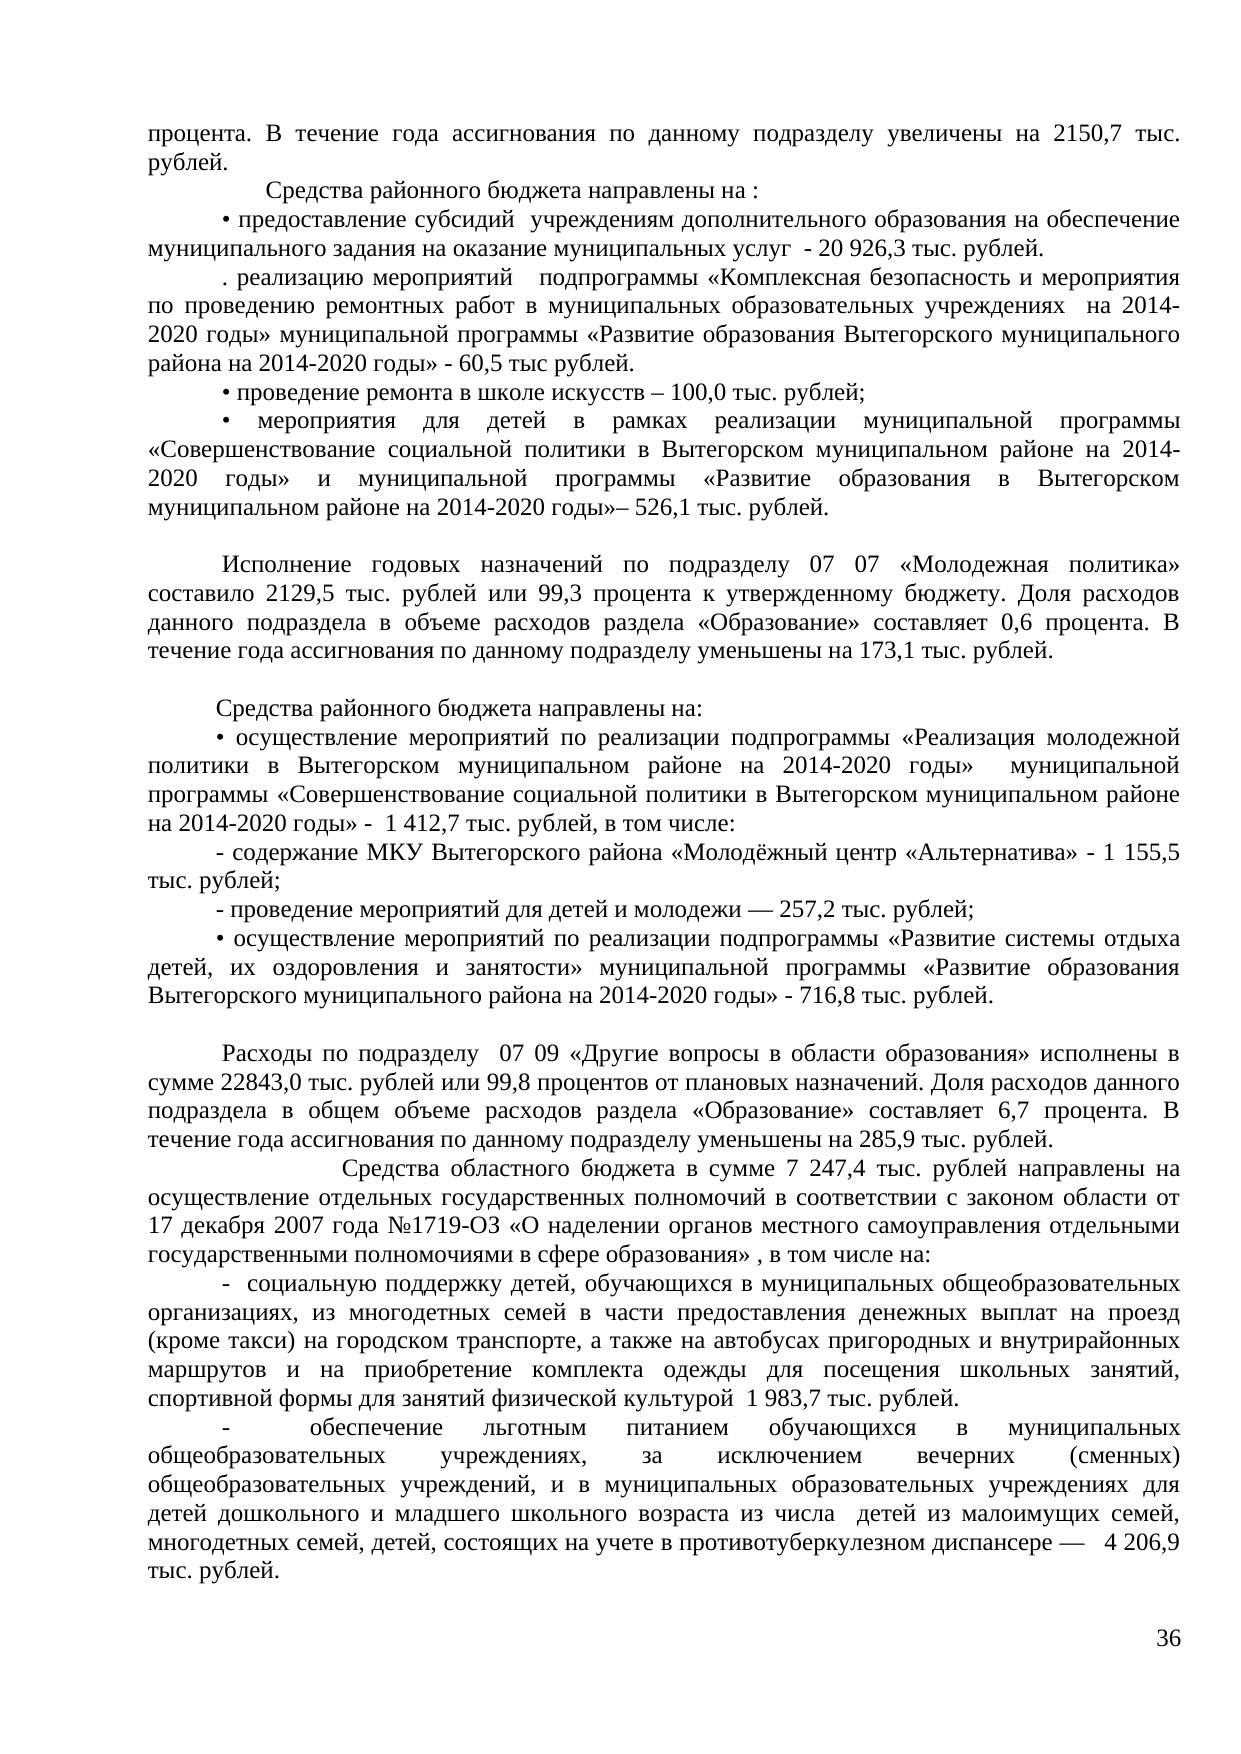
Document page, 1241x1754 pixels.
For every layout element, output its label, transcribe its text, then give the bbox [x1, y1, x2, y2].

text Средства областного бюджета в сумме 7 247,4 тыс. рублей направлены на осуществление отдельных государственных полномочий в соответствии с законом области от 17 декабря 2007 года №1719-ОЗ «О наделении органов местного самоуправления отдельными государственными полномочиями в сфере образования» , в том числе на: [148, 1153, 1181, 1268]
text • проведение ремонта в школе искусств – 100,0 тыс. рублей; [148, 377, 1181, 406]
text Расходы по подразделу 07 09 «Другие вопросы в области образования» исполнены в сумме 22843,0 тыс. рублей или 99,8 процентов от плановых назначений. Доля расходов данного подраздела в общем объеме расходов раздела «Образование» составляет 6,7 процента. В течение года ассигнования по данному подразделу уменьшены на 285,9 тыс. рублей. [148, 1038, 1181, 1153]
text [148, 118, 1181, 176]
text - социальную поддержку детей, обучающихся в муниципальных общеобразовательных организациях, из многодетных семей в части предоставления денежных выплат на проезд (кроме такси) на городском транспорте, а также на автобусах пригородных и внутрирайонных маршрутов и на приобретение комплекта одежды для посещения школьных занятий, спортивной формы для занятий физической культурой 1 983,7 тыс. рублей. [148, 1268, 1181, 1412]
text - обеспечение льготным питанием обучающихся в муниципальных общеобразовательных учреждениях, за исключением вечерних (сменных) общеобразовательных учреждений, и в муниципальных образовательных учреждениях для детей дошкольного и младшего школьного возраста из числа детей из малоимущих семей, многодетных семей, детей, состоящих на учете в противотуберкулезном диспансере — 4 206,9 тыс. рублей. [148, 1412, 1181, 1584]
text Средства районного бюджета направлены на: [148, 693, 1181, 722]
text Средства районного бюджета направлены на : [148, 176, 1181, 204]
text • осуществление мероприятий по реализации подпрограммы «Развитие системы отдыха детей, их оздоровления и занятости» муниципальной программы «Развитие образования Вытегорского муниципального района на 2014-2020 годы» - 716,8 тыс. рублей. [148, 923, 1181, 1009]
text Исполнение годовых назначений по подразделу 07 07 «Молодежная политика» составило 2129,5 тыс. рублей или 99,3 процента к утвержденному бюджету. Доля расходов данного подраздела в объеме расходов раздела «Образование» составляет 0,6 процента. В течение года ассигнования по данному подразделу уменьшены на 173,1 тыс. рублей. [148, 549, 1181, 664]
text • осуществление мероприятий по реализации подпрограммы «Реализация молодежной политики в Вытегорском муниципальном районе на 2014-2020 годы» муниципальной программы «Совершенствование социальной политики в Вытегорском муниципальном районе на 2014-2020 годы» - 1 412,7 тыс. рублей, в том числе: [148, 722, 1181, 837]
text - проведение мероприятий для детей и молодежи — 257,2 тыс. рублей; [148, 894, 1181, 923]
text • мероприятия для детей в рамках реализации муниципальной программы «Совершенствование социальной политики в Вытегорском муниципальном районе на 2014-2020 годы» и муниципальной программы «Развитие образования в Вытегорском муниципальном районе на 2014-2020 годы»– 526,1 тыс. рублей. [148, 406, 1181, 521]
text • предоставление субсидий учреждениям дополнительного образования на обеспечение муниципального задания на оказание муниципальных услуг - 20 926,3 тыс. рублей. [148, 204, 1181, 262]
text . реализацию мероприятий подпрограммы «Комплексная безопасность и мероприятия по проведению ремонтных работ в муниципальных образовательных учреждениях на 2014-2020 годы» муниципальной программы «Развитие образования Вытегорского муниципального района на 2014-2020 годы» - 60,5 тыс рублей. [148, 262, 1181, 377]
text - содержание МКУ Вытегорского района «Молодёжный центр «Альтернатива» - 1 155,5 тыс. рублей; [148, 837, 1181, 894]
